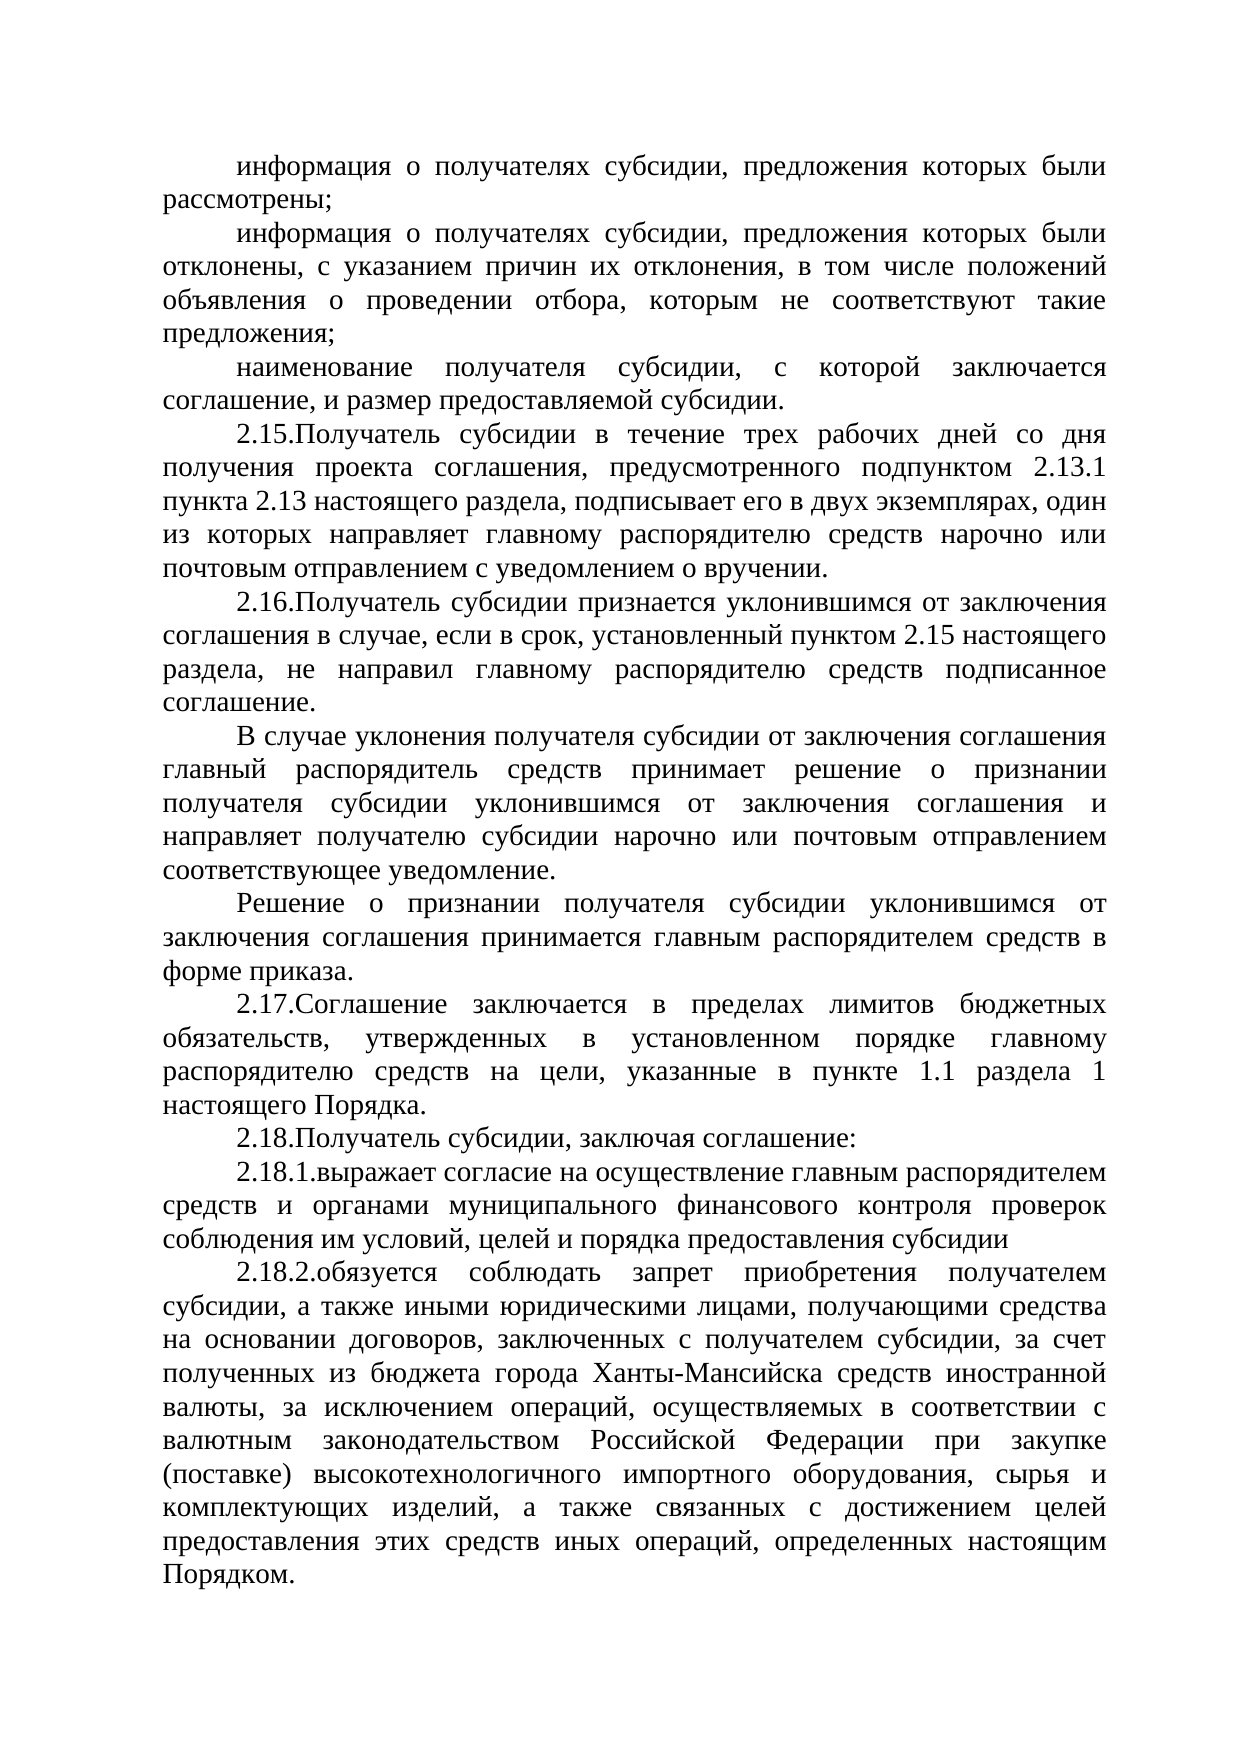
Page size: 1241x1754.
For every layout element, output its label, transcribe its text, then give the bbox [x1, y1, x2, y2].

text В случае уклонения получателя субсидии от заключения соглашения главный распорядитель средств принимает решение о признании получателя субсидии уклонившимся от заключения соглашения и направляет получателю субсидии нарочно или почтовым отправлением соответствующее уведомление. [162, 718, 1107, 886]
text наименование получателя субсидии, с которой заключается соглашение, и размер предоставляемой субсидии. [162, 349, 1107, 416]
text 2.15.Получатель субсидии в течение трех рабочих дней со дня получения проекта соглашения, предусмотренного подпунктом 2.13.1 пункта 2.13 настоящего раздела, подписывает его в двух экземплярах, один из которых направляет главному распорядителю средств нарочно или почтовым отправлением с уведомлением о вручении. [162, 416, 1107, 584]
text 2.18.Получатель субсидии, заключая соглашение: [162, 1120, 1107, 1154]
text информация о получателях субсидии, предложения которых были рассмотрены; [162, 148, 1107, 215]
text Решение о признании получателя субсидии уклонившимся от заключения соглашения принимается главным распорядителем средств в форме приказа. [162, 886, 1107, 986]
text 2.17.Соглашение заключается в пределах лимитов бюджетных обязательств, утвержденных в установленном порядке главному распорядителю средств на цели, указанные в пункте 1.1 раздела 1 настоящего Порядка. [162, 986, 1107, 1120]
text информация о получателях субсидии, предложения которых были отклонены, с указанием причин их отклонения, в том числе положений объявления о проведении отбора, которым не соответствуют такие предложения; [162, 215, 1107, 349]
text 2.18.1.выражает согласие на осуществление главным распорядителем средств и органами муниципального финансового контроля проверок соблюдения им условий, целей и порядка предоставления субсидии [162, 1154, 1107, 1254]
text 2.16.Получатель субсидии признается уклонившимся от заключения соглашения в случае, если в срок, установленный пунктом 2.15 настоящего раздела, не направил главному распорядителю средств подписанное соглашение. [162, 584, 1107, 718]
text 2.18.2.обязуется соблюдать запрет приобретения получателем субсидии, а также иными юридическими лицами, получающими средства на основании договоров, заключенных с получателем субсидии, за счет полученных из бюджета города Ханты-Мансийска средств иностранной валюты, за исключением операций, осуществляемых в соответствии с валютным законодательством Российской Федерации при закупке (поставке) высокотехнологичного импортного оборудования, сырья и комплектующих изделий, а также связанных с достижением целей предоставления этих средств иных операций, определенных настоящим Порядком. [162, 1254, 1107, 1590]
